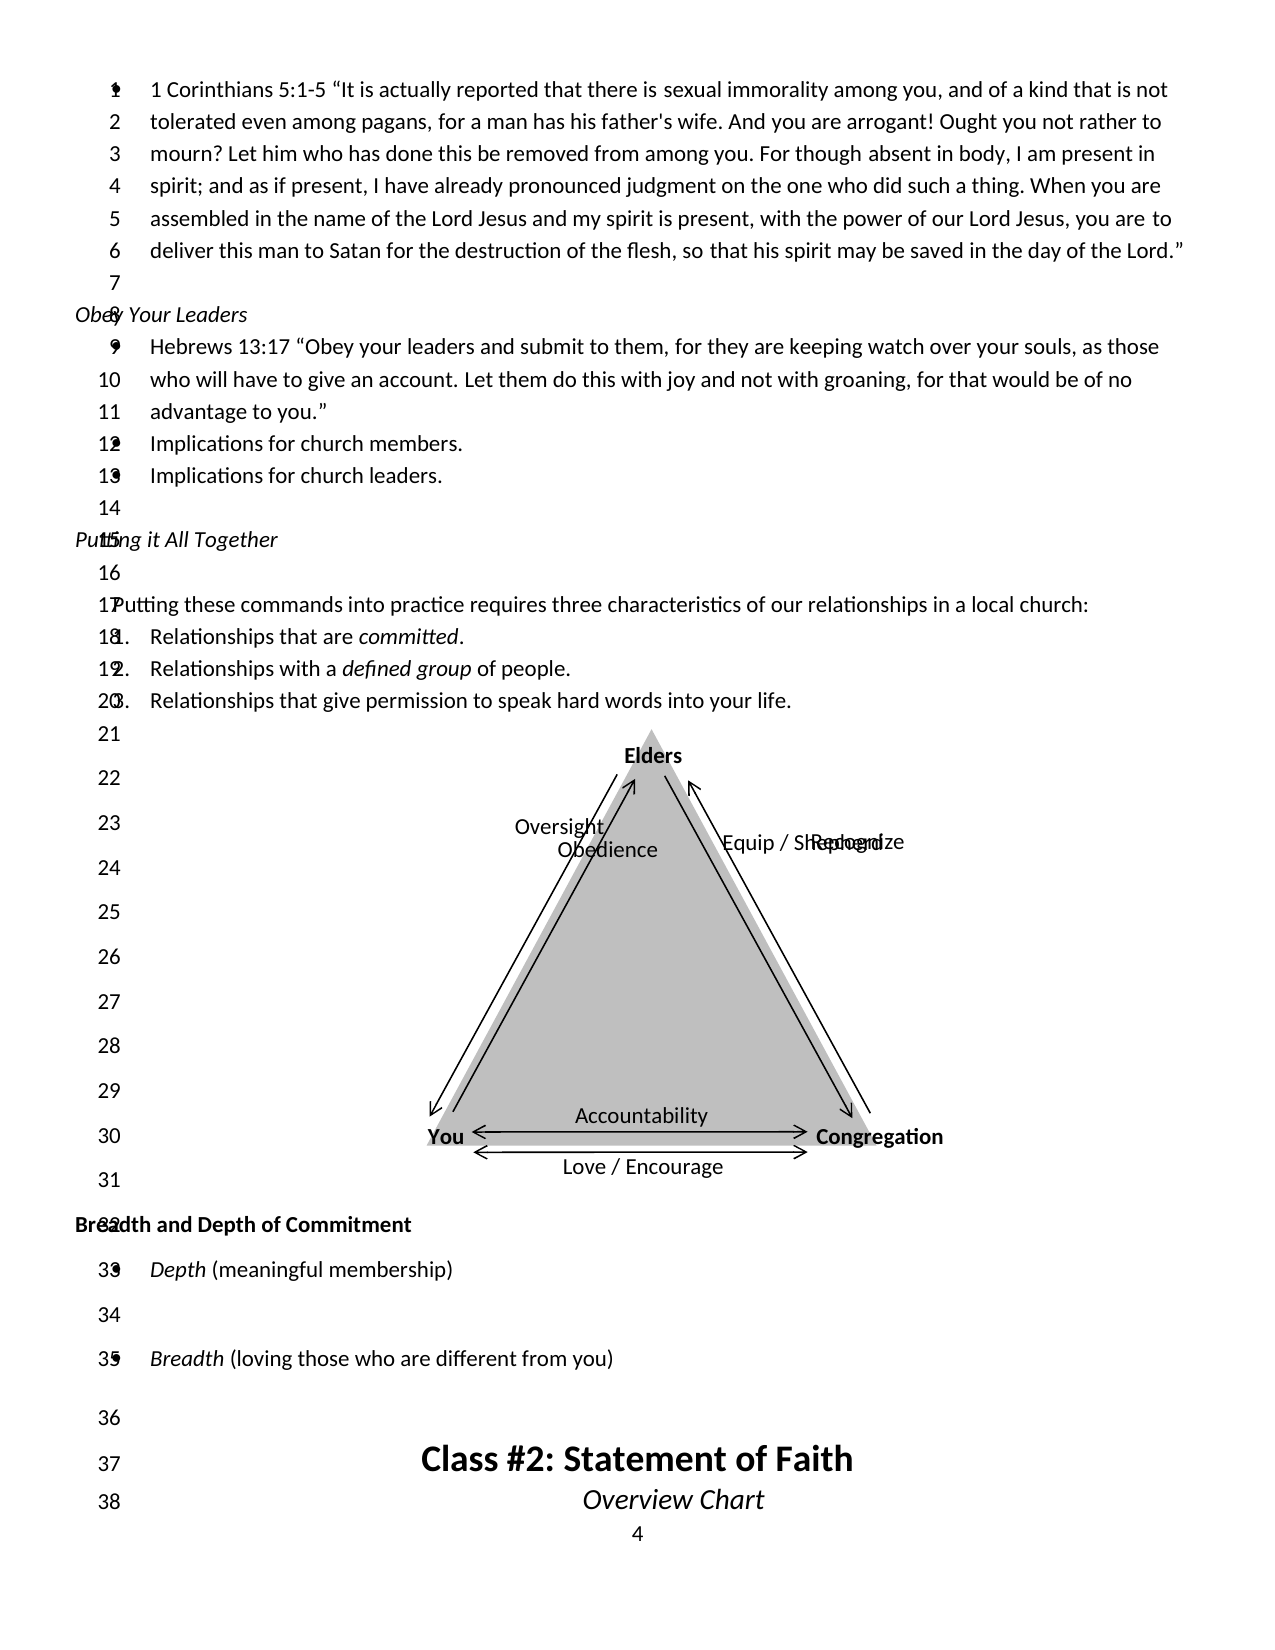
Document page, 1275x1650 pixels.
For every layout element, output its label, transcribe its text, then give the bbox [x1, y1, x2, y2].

list Depth (meaningful membership) [112, 1255, 1200, 1283]
text Obey Your Leaders [75, 300, 1200, 328]
text Putting it All Together [75, 526, 1200, 554]
subtitle Class #2: Statement of Faith [75, 1435, 1200, 1481]
text Putting these commands into practice requires three characteristics of our relationships in a local church: [112, 590, 1200, 618]
list Relationships with a defined group of people. [112, 654, 1200, 682]
list Implications for church leaders. [112, 461, 1200, 489]
list Breadth (loving those who are different from you) [112, 1344, 1200, 1372]
list Relationships that are committed. [112, 622, 1200, 650]
text Breadth and Depth of Commitment [75, 1210, 1200, 1238]
list Hebrews 13:17 “Obey your leaders and submit to them, for they are keeping watch over your souls, as those who will have to give an account. Let them do this with joy and not with groaning, for that would be of no advantage to you.” [112, 332, 1200, 425]
list 1 Corinthians 5:1-5 “It is actually reported that there is sexual immorality among you, and of a kind that is not tolerated even among pagans, for a man has his father's wife. And you are arrogant! Ought you not rather to mourn? Let him who has done this be removed from among you. For though absent in body, I am present in spirit; and as if present, I have already pronounced judgment on the one who did such a thing. When you are assembled in the name of the Lord Jesus and my spirit is present, with the power of our Lord Jesus, you are to deliver this man to Satan for the destruction of the flesh, so that his spirit may be saved in the day of the Lord.” [112, 75, 1200, 264]
list Relationships that give permission to speak hard words into your life. [112, 687, 1200, 714]
text Overview Chart [150, 1481, 1200, 1516]
list Implications for church members. [112, 429, 1200, 457]
